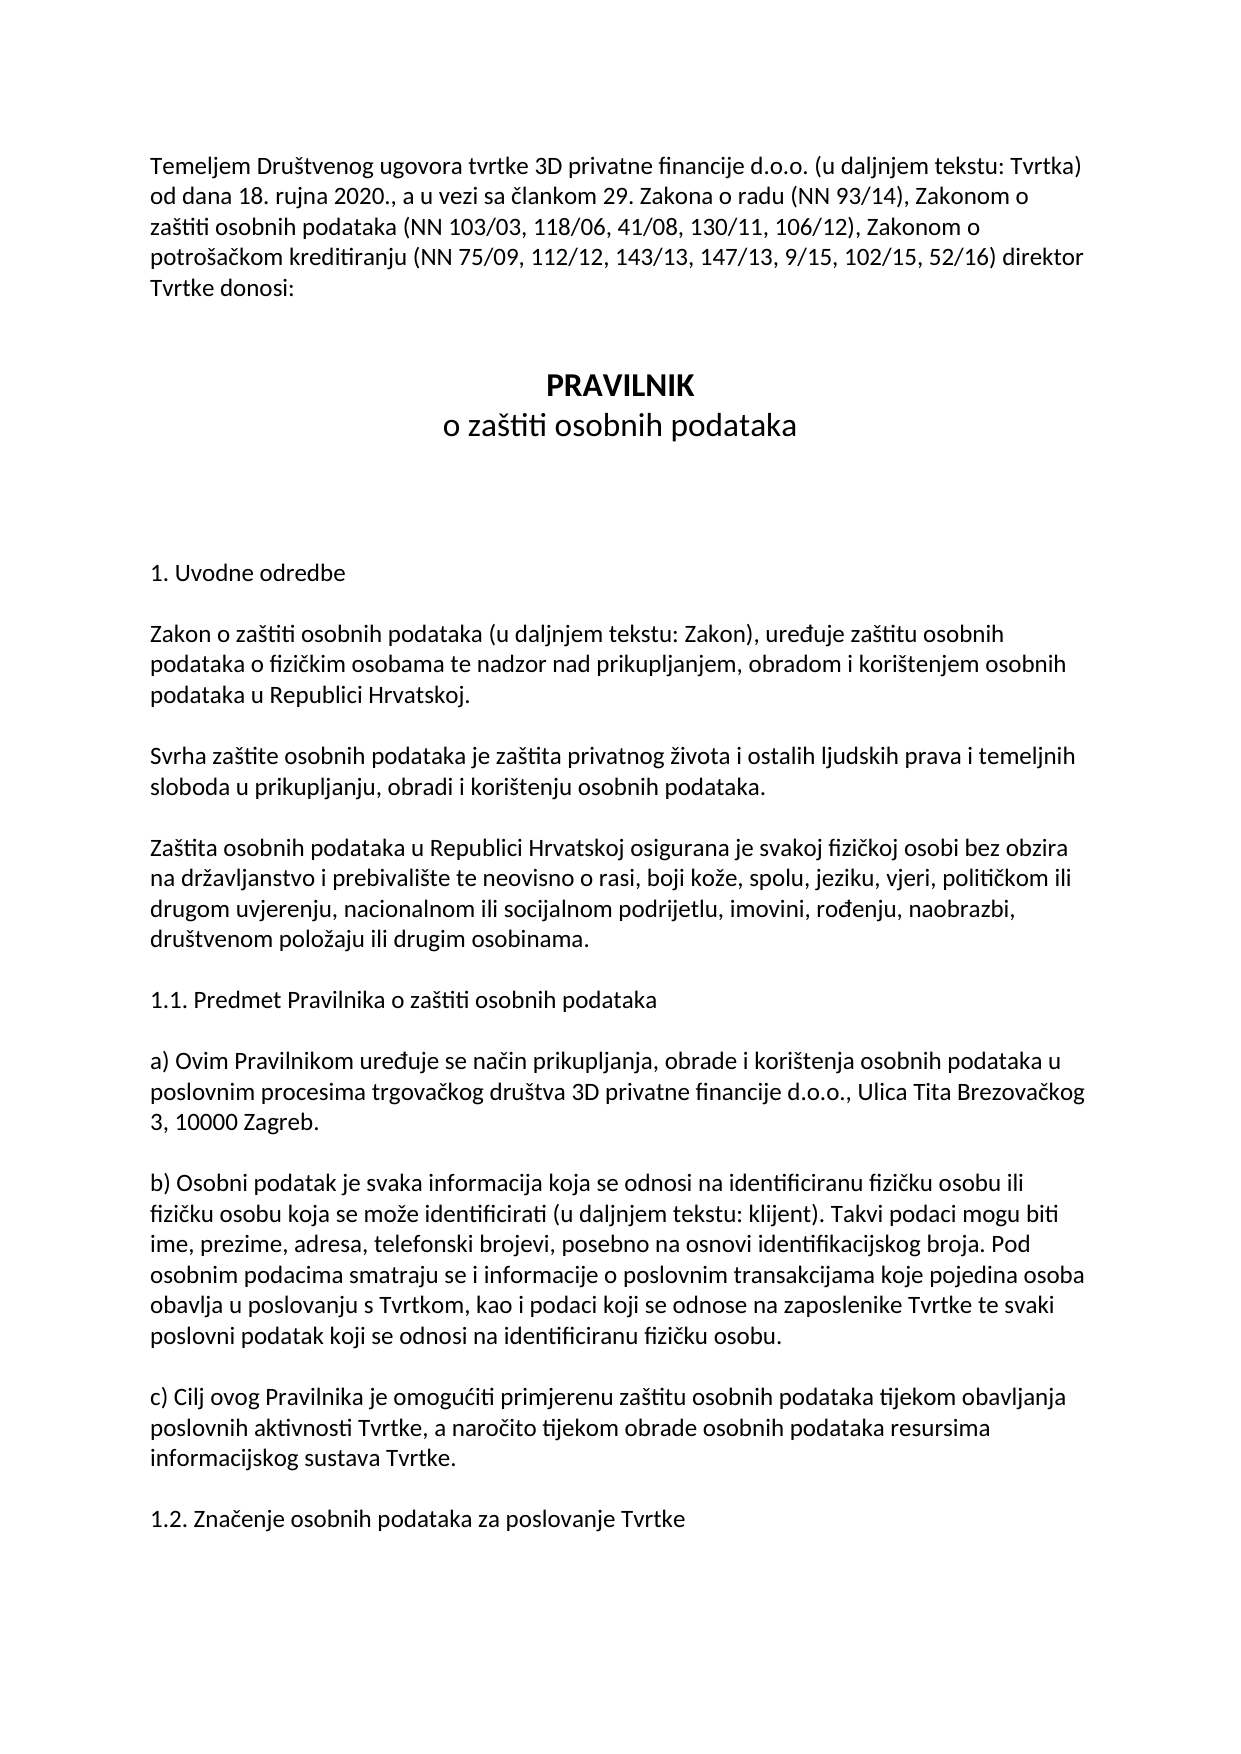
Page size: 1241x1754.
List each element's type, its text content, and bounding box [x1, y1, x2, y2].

text Temeljem Društvenog ugovora tvrtke 3D privatne financije d.o.o. (u daljnjem tekstu: Tvrtka) od dana 18. rujna 2020., a u vezi sa člankom 29. Zakona o radu (NN 93/14), Zakonom o zaštiti osobnih podataka (NN 103/03, 118/06, 41/08, 130/11, 106/12), Zakonom o potrošačkom kreditiranju (NN 75/09, 112/12, 143/13, 147/13, 9/15, 102/15, 52/16) direktor Tvrtke donosi: [150, 150, 1090, 303]
text 1. Uvodne odredbe [150, 557, 1090, 588]
text b) Osobni podatak je svaka informacija koja se odnosi na identificiranu fizičku osobu ili fizičku osobu koja se može identificirati (u daljnjem tekstu: klijent). Takvi podaci mogu biti ime, prezime, adresa, telefonski brojevi, posebno na osnovi identifikacijskog broja. Pod osobnim podacima smatraju se i informacije o poslovnim transakcijama koje pojedina osoba obavlja u poslovanju s Tvrtkom, kao i podaci koji se odnose na zaposlenike Tvrtke te svaki poslovni podatak koji se odnosi na identificiranu fizičku osobu. [150, 1167, 1090, 1351]
text 1.2. Značenje osobnih podataka za poslovanje Tvrtke [150, 1503, 1090, 1534]
text c) Cilj ovog Pravilnika je omogućiti primjerenu zaštitu osobnih podataka tijekom obavljanja poslovnih aktivnosti Tvrtke, a naročito tijekom obrade osobnih podataka resursima informacijskog sustava Tvrtke. [150, 1381, 1090, 1473]
text a) Ovim Pravilnikom uređuje se način prikupljanja, obrade i korištenja osobnih podataka u poslovnim procesima trgovačkog društva 3D privatne financije d.o.o., Ulica Tita Brezovačkog 3, 10000 Zagreb. [150, 1045, 1090, 1137]
text Zaštita osobnih podataka u Republici Hrvatskoj osigurana je svakoj fizičkoj osobi bez obzira na državljanstvo i prebivalište te neovisno o rasi, boji kože, spolu, jeziku, vjeri, političkom ili drugom uvjerenju, nacionalnom ili socijalnom podrijetlu, imovini, rođenju, naobrazbi, društvenom položaju ili drugim osobinama. [150, 832, 1090, 954]
text Zakon o zaštiti osobnih podataka (u daljnjem tekstu: Zakon), uređuje zaštitu osobnih podataka o fizičkim osobama te nadzor nad prikupljanjem, obradom i korištenjem osobnih podataka u Republici Hrvatskoj. [150, 618, 1090, 710]
text o zaštiti osobnih podataka [150, 404, 1090, 445]
text 1.1. Predmet Pravilnika o zaštiti osobnih podataka [150, 984, 1090, 1015]
text PRAVILNIK [150, 364, 1090, 404]
text Svrha zaštite osobnih podataka je zaštita privatnog života i ostalih ljudskih prava i temeljnih sloboda u prikupljanju, obradi i korištenju osobnih podataka. [150, 740, 1090, 801]
